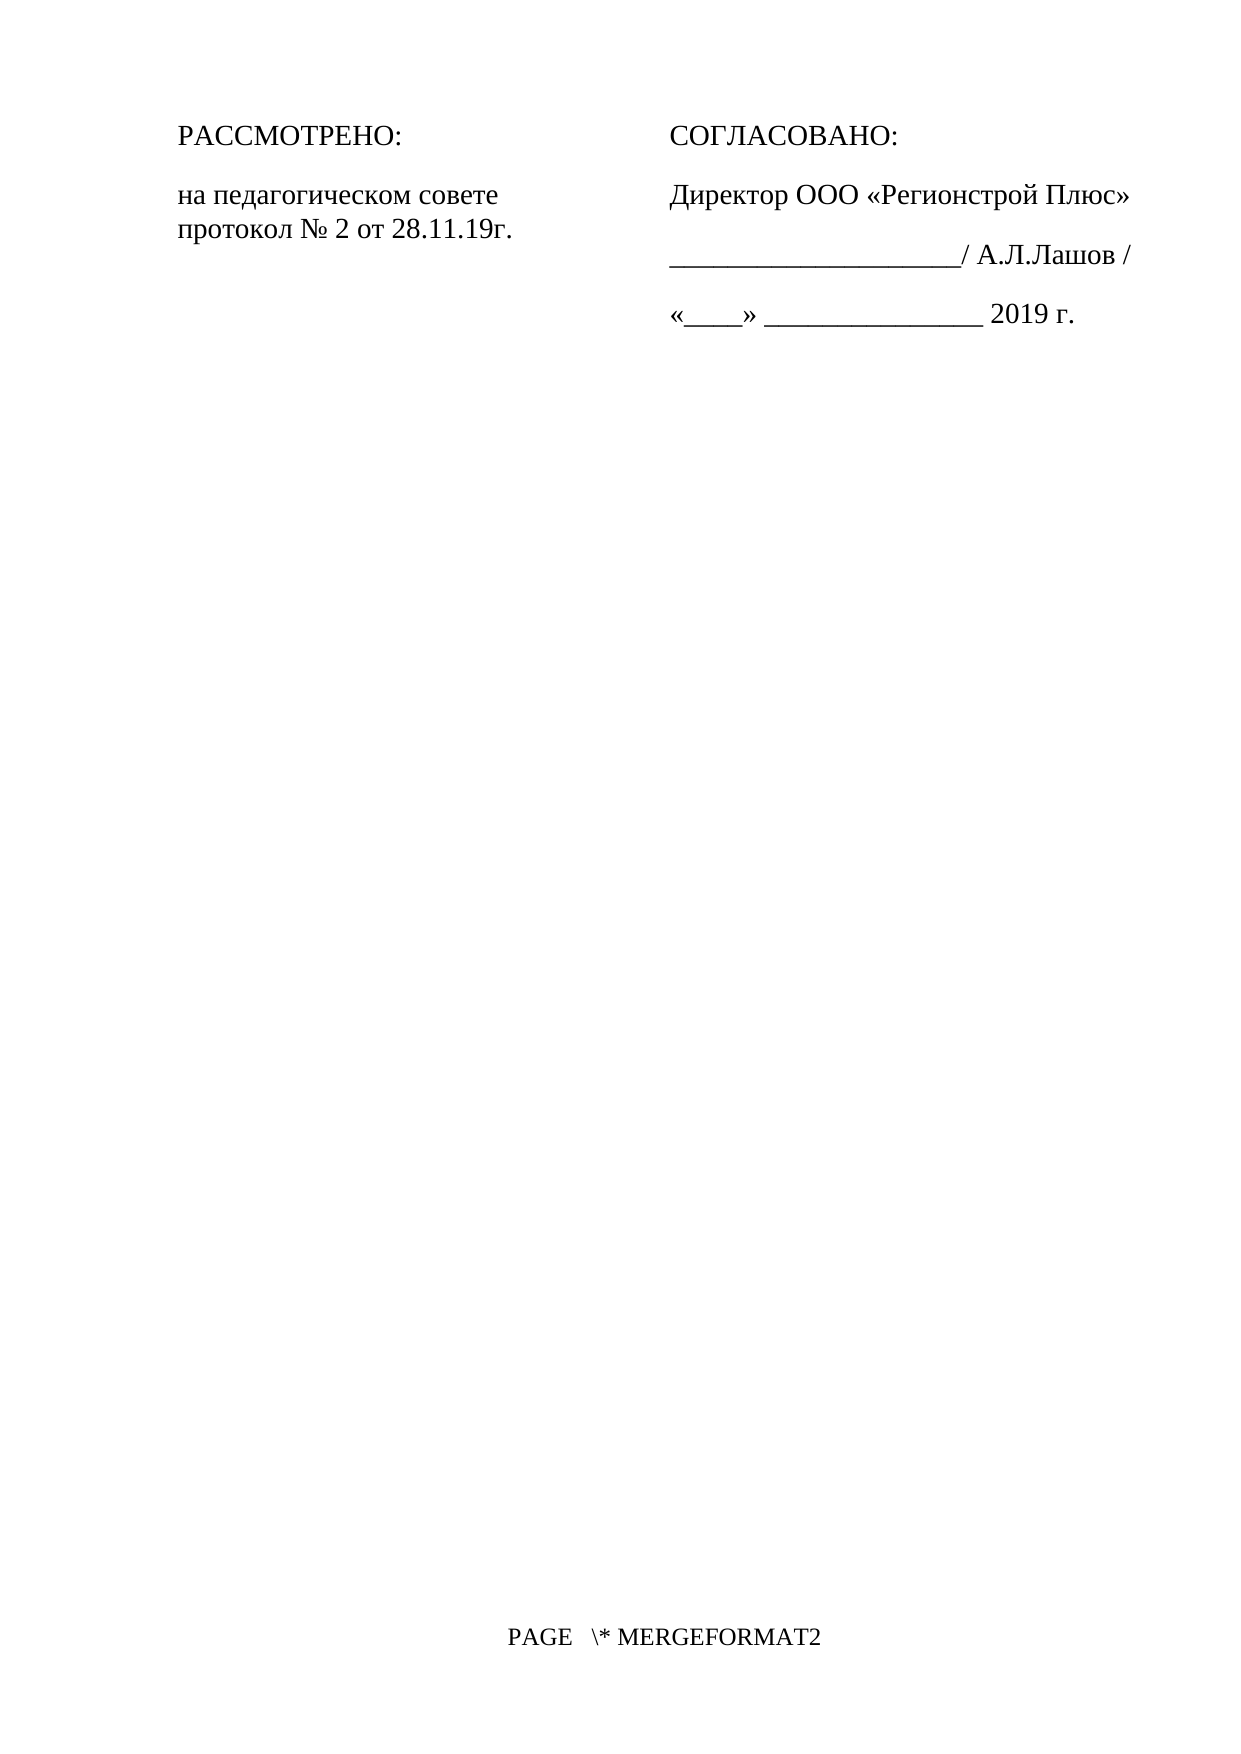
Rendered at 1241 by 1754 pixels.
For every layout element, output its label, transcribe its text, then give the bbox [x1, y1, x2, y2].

table_header СОГЛАСОВАНО: Директор ООО «Регионстрой Плюс» ____________________/ А.Л.Лашов / «____» _______________ 2019 г. [658, 118, 1163, 355]
table_header РАССМОТРЕНО: на педагогическом совете протокол № 2 от 28.11.19г. [166, 118, 658, 355]
